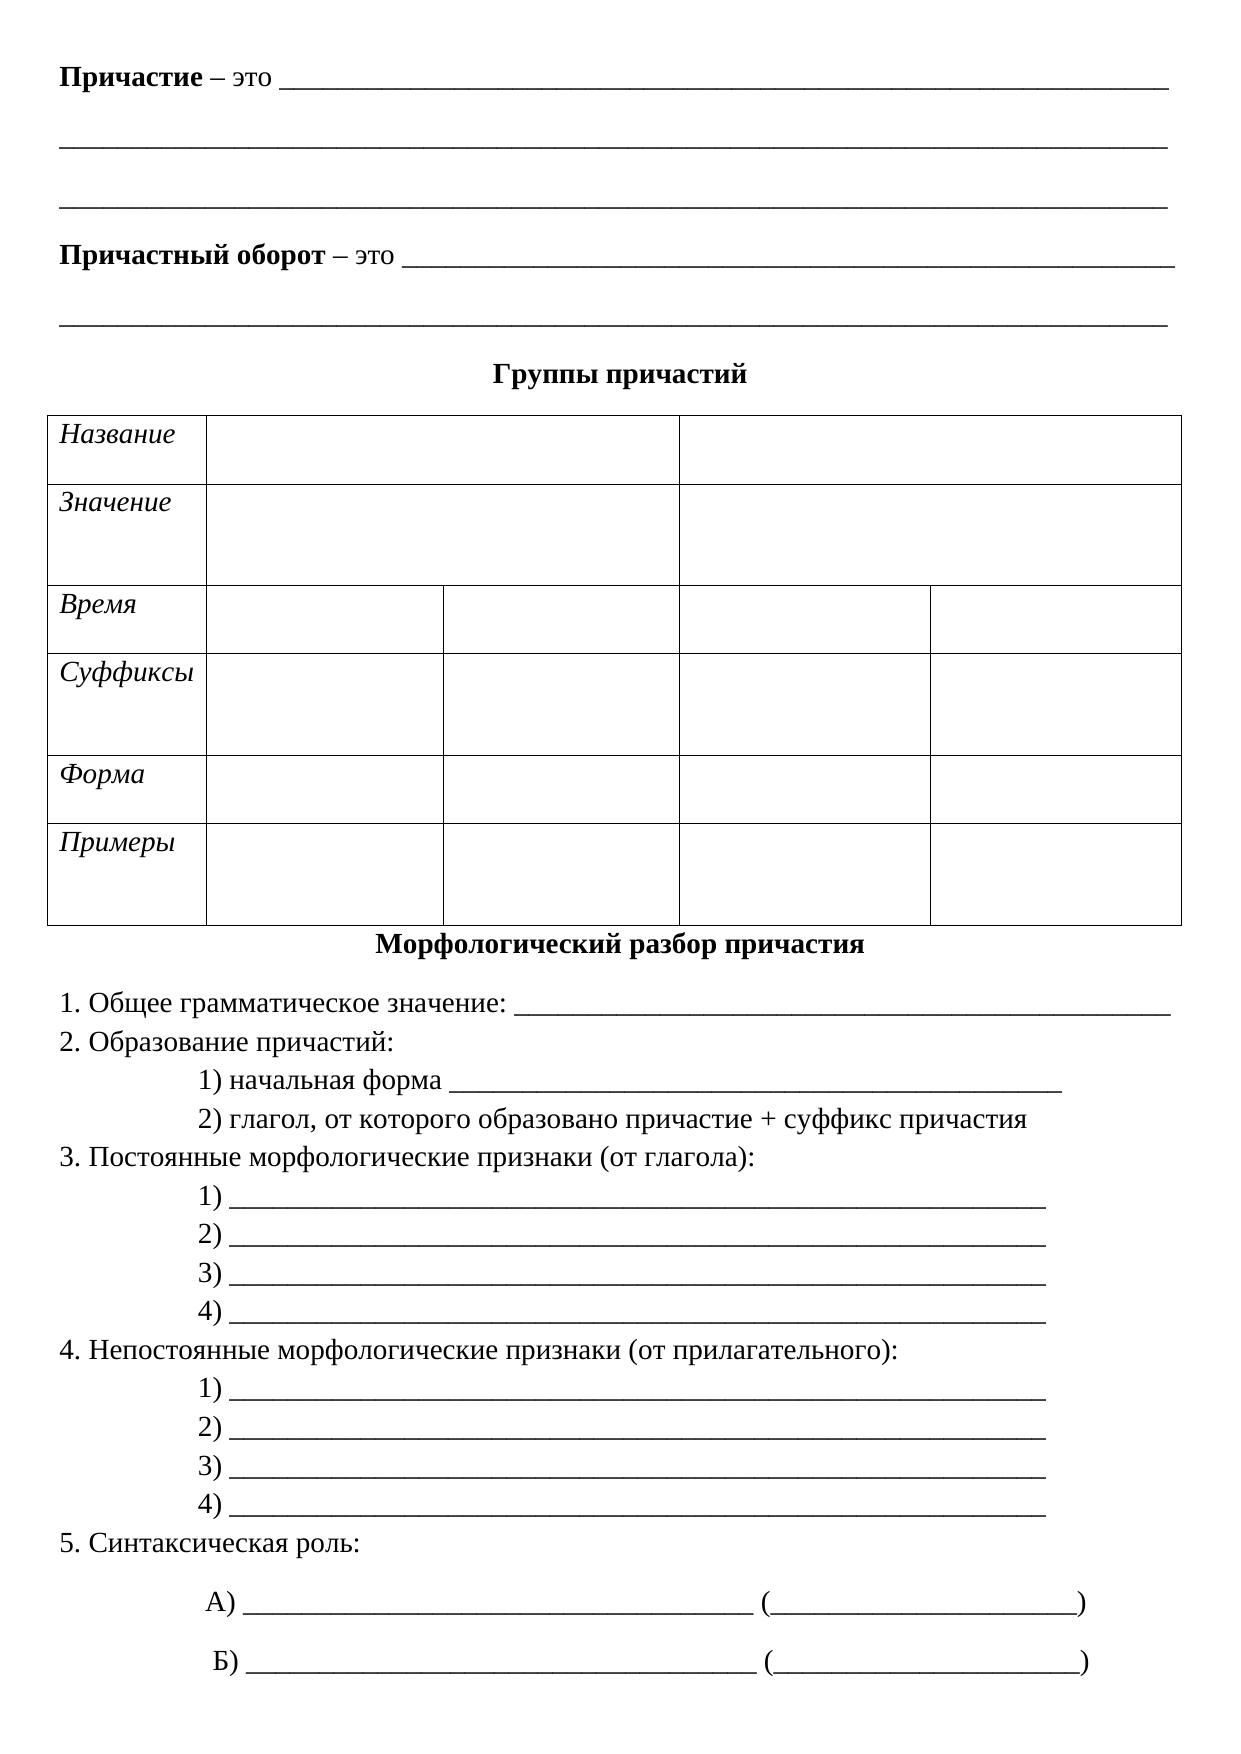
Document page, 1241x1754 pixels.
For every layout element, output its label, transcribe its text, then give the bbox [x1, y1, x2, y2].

table_cell [931, 756, 1181, 823]
text 1) ________________________________________________________ [59, 1371, 1181, 1404]
text Причастный оборот – это _____________________________________________________ [59, 237, 1181, 271]
table_header Название [48, 416, 206, 483]
text 2) ________________________________________________________ [59, 1216, 1181, 1250]
table_cell [680, 586, 930, 653]
text ____________________________________________________________________________ [59, 118, 1181, 152]
table_cell [680, 654, 930, 755]
table_cell [680, 756, 930, 823]
table_cell [207, 654, 443, 755]
table_header [207, 416, 679, 483]
table_cell [444, 586, 679, 653]
text 1. Общее грамматическое значение: _____________________________________________ [59, 985, 1181, 1019]
text 2. Образование причастий: [59, 1024, 1181, 1057]
table_cell [680, 824, 930, 925]
table_cell [207, 824, 443, 925]
text 2) глагол, от которого образовано причастие + суффикс причастия [59, 1101, 1181, 1134]
text А) ___________________________________ (_____________________) [59, 1584, 1181, 1618]
table_cell [444, 654, 679, 755]
table_cell [207, 586, 443, 653]
table_header [680, 416, 1181, 483]
table_cell [931, 824, 1181, 925]
table_cell [680, 485, 1181, 585]
text 3) ________________________________________________________ [59, 1255, 1181, 1288]
text Б) ___________________________________ (_____________________) [59, 1643, 1181, 1677]
text 1) ________________________________________________________ [59, 1178, 1181, 1211]
text Морфологический разбор причастия [59, 926, 1181, 959]
text Причастие – это _____________________________________________________________ [59, 59, 1181, 93]
text ____________________________________________________________________________ [59, 178, 1181, 211]
text 3) ________________________________________________________ [59, 1448, 1181, 1481]
text Группы причастий [59, 356, 1181, 389]
table_cell [207, 756, 443, 823]
table_cell Форма [48, 756, 206, 823]
text 4. Непостоянные морфологические признаки (от прилагательного): [59, 1332, 1181, 1366]
table_cell [444, 824, 679, 925]
table_cell Примеры [48, 824, 206, 925]
text 4) ________________________________________________________ [59, 1486, 1181, 1520]
text 3. Постоянные морфологические признаки (от глагола): [59, 1139, 1181, 1173]
table_cell [931, 586, 1181, 653]
text 2) ________________________________________________________ [59, 1409, 1181, 1443]
text ____________________________________________________________________________ [59, 297, 1181, 330]
table_cell [207, 485, 679, 585]
table_cell Время [48, 586, 206, 653]
text 1) начальная форма __________________________________________ [59, 1062, 1181, 1096]
table_cell [444, 756, 679, 823]
table_cell Суффиксы [48, 654, 206, 755]
text 4) ________________________________________________________ [59, 1293, 1181, 1327]
table_cell Значение [48, 485, 206, 585]
text 5. Синтаксическая роль: [59, 1525, 1181, 1558]
table_cell [931, 654, 1181, 755]
